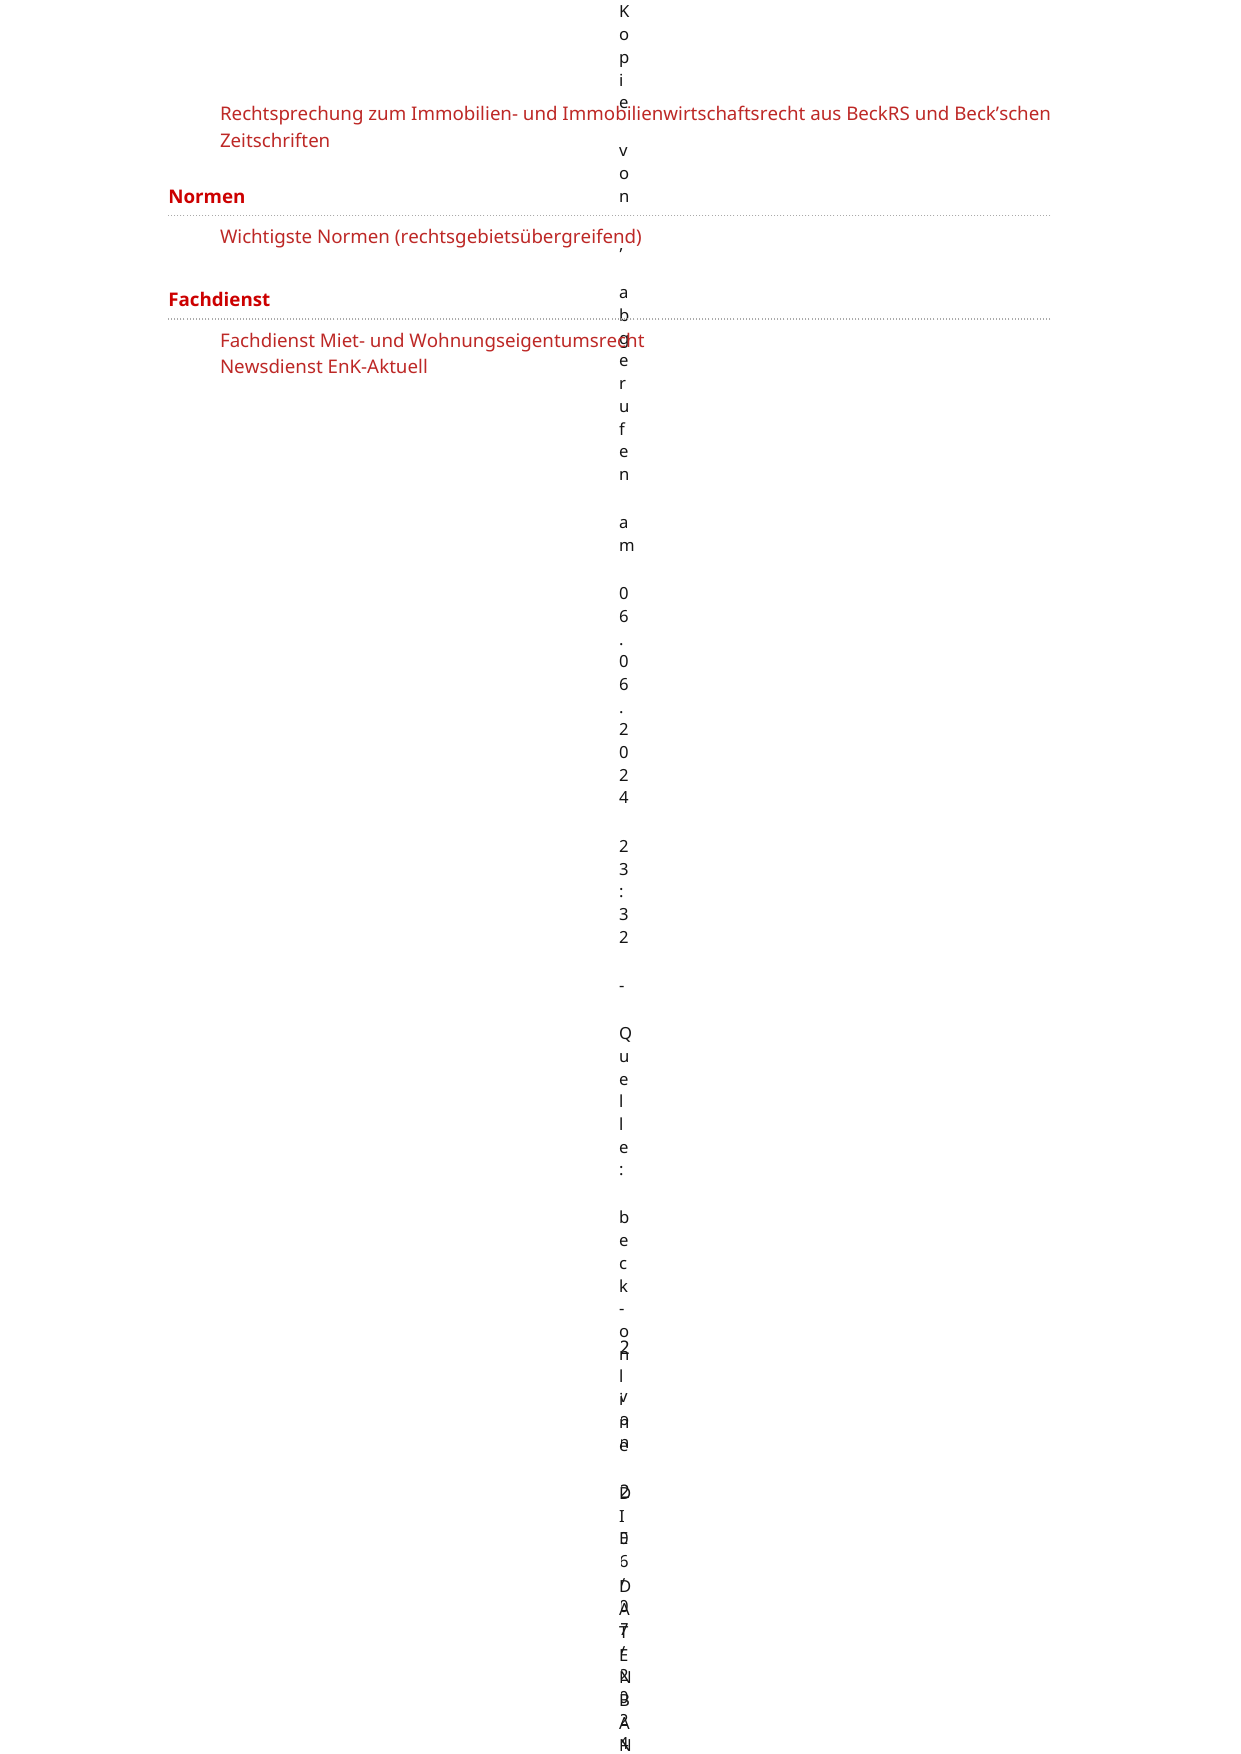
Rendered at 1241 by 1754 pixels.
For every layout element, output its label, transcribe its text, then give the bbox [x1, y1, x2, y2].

text Newsdienst EnK-Aktuell [199, 352, 1052, 379]
text Rechtsprechung zum Immobilien- und Immobilienwirtschaftsrecht aus BeckRS und Beck’schen Zeitschriften [199, 99, 1052, 152]
text Normen [168, 176, 1050, 216]
text Fachdienst Miet- und Wohnungseigentumsrecht [199, 326, 1052, 352]
text Wichtigste Normen (rechtsgebietsübergreifend) [213, 223, 1058, 256]
text Fachdienst [168, 279, 1050, 319]
